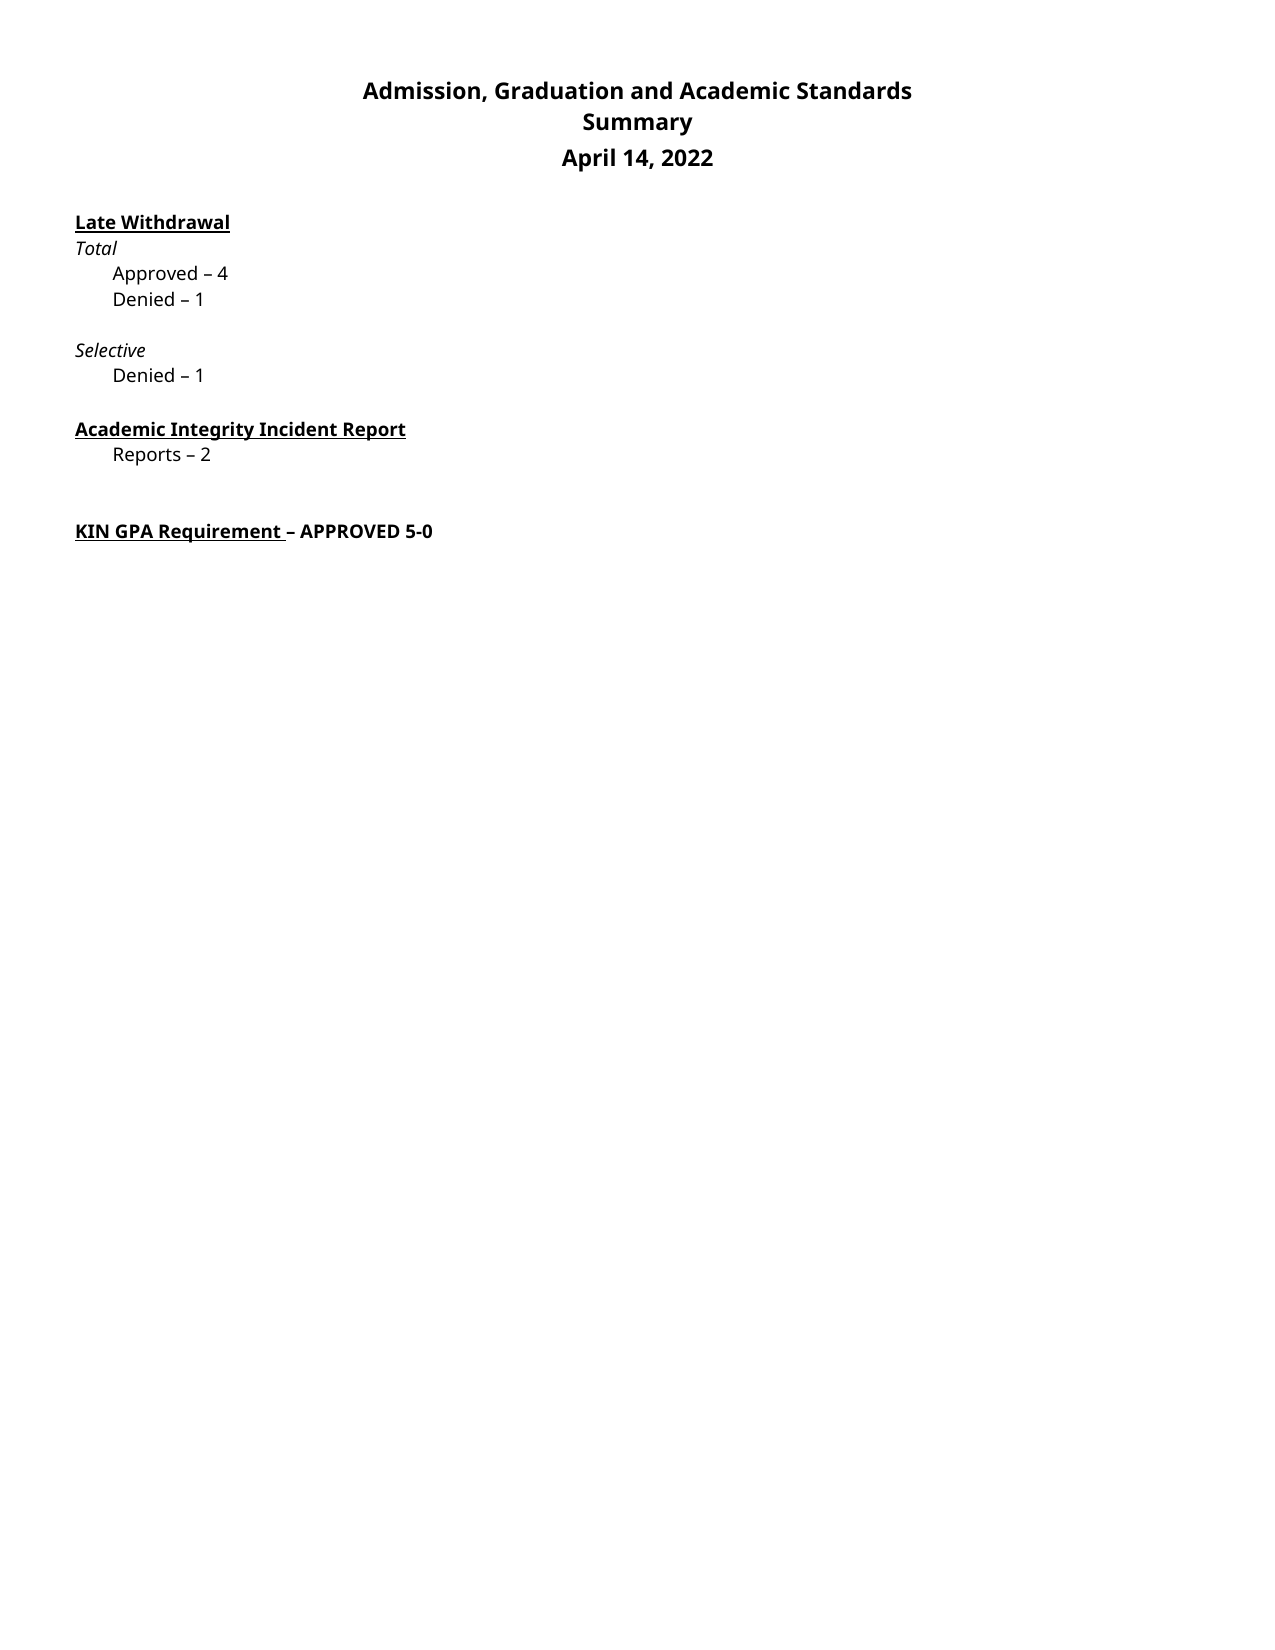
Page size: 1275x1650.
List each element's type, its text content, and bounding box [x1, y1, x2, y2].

text Summary [75, 106, 1200, 137]
text Approved – 4 [75, 260, 1200, 286]
text Academic Integrity Incident Report [75, 416, 1200, 442]
text Late Withdrawal [75, 209, 1200, 235]
text April 14, 2022 [75, 142, 1200, 173]
text Admission, Graduation and Academic Standards [75, 75, 1200, 106]
text KIN GPA Requirement – APPROVED 5-0 [75, 518, 1200, 544]
text Total [75, 235, 1200, 260]
text Reports – 2 [75, 442, 1200, 467]
text Denied – 1 [75, 362, 1200, 388]
text Selective [75, 337, 1200, 362]
text Denied – 1 [75, 286, 1200, 311]
